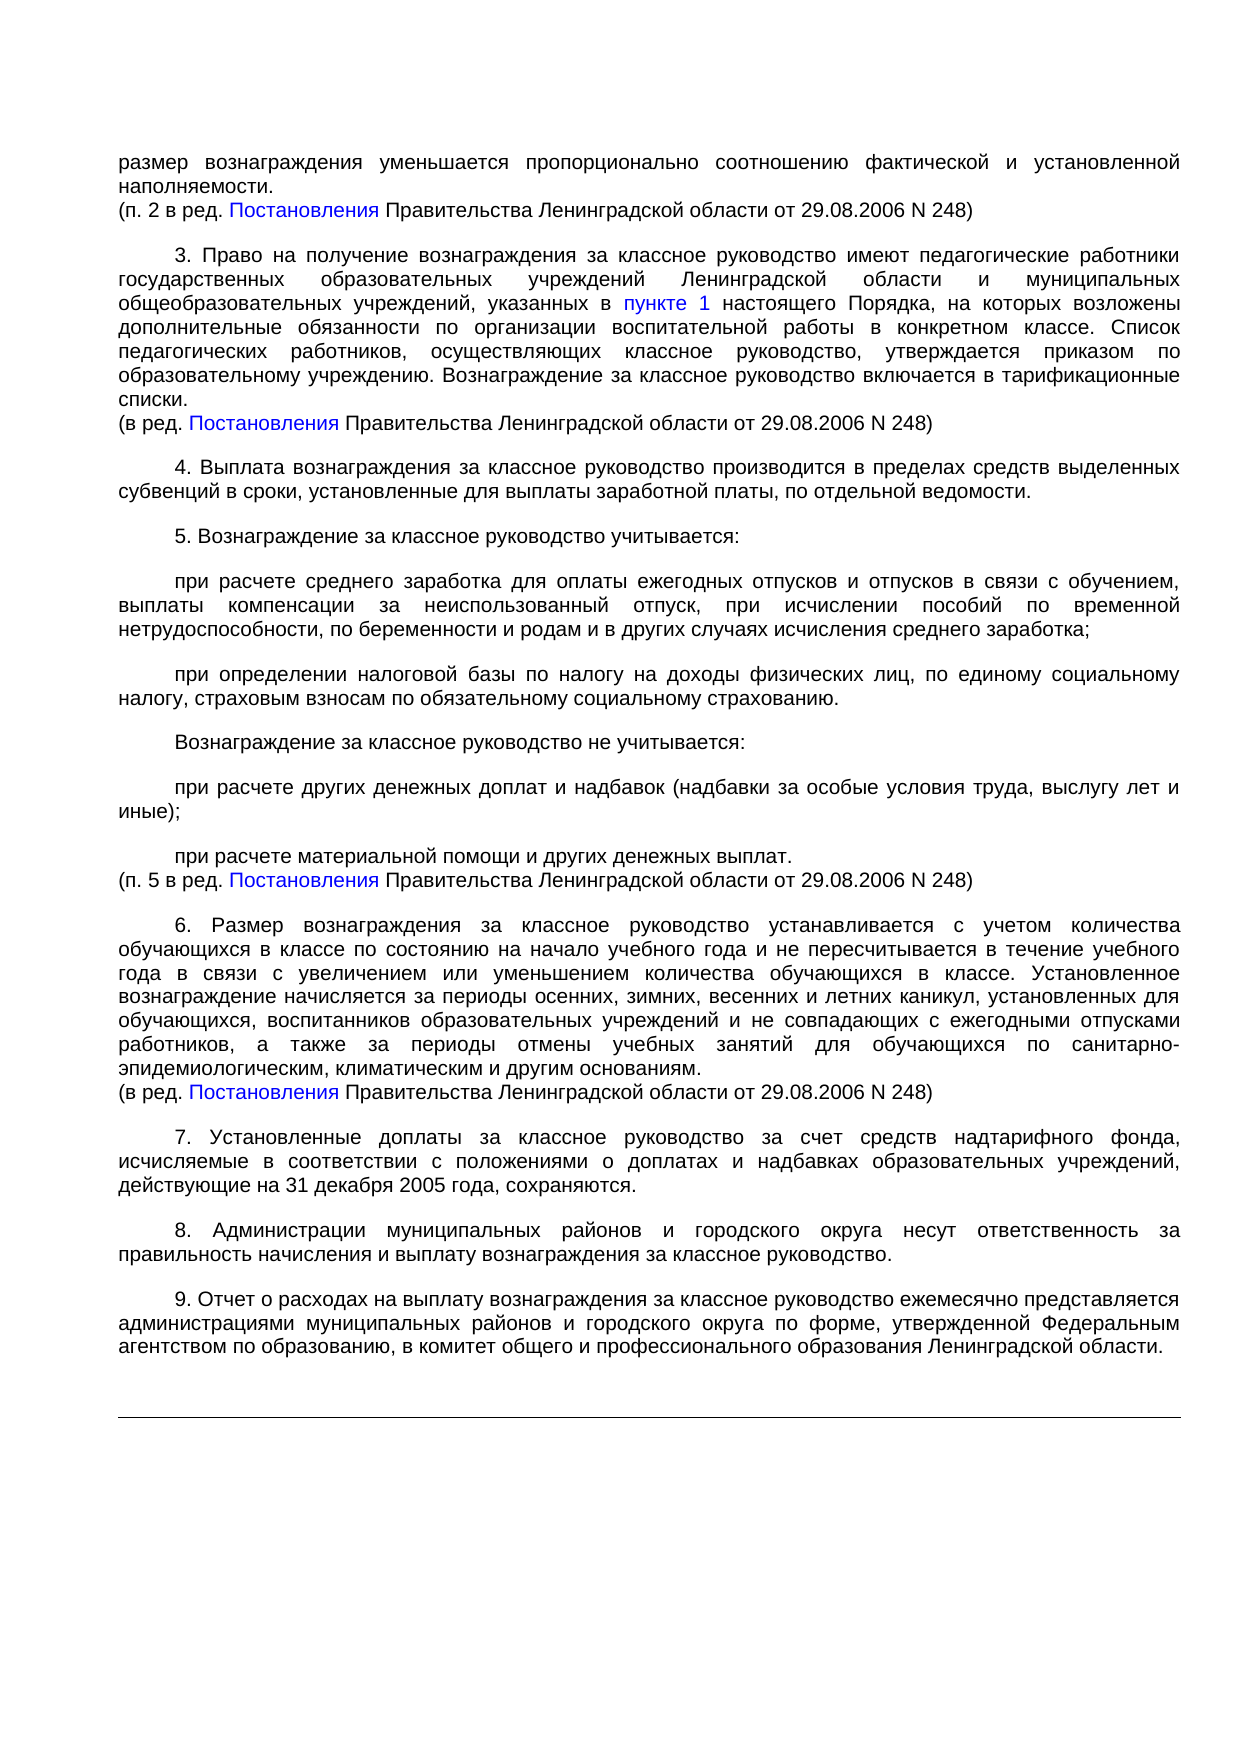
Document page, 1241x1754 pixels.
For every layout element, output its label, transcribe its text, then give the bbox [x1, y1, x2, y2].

text 9. Отчет о расходах на выплату вознаграждения за классное руководство ежемесячно представляется администрациями муниципальных районов и городского округа по форме, утвержденной Федеральным агентством по образованию, в комитет общего и профессионального образования Ленинградской области. [118, 1286, 1181, 1358]
text 5. Вознаграждение за классное руководство учитывается: [118, 524, 1181, 548]
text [118, 150, 1181, 198]
text при расчете среднего заработка для оплаты ежегодных отпусков и отпусков в связи с обучением, выплаты компенсации за неиспользованный отпуск, при исчислении пособий по временной нетрудоспособности, по беременности и родам и в других случаях исчисления среднего заработка; [118, 569, 1181, 641]
text при расчете материальной помощи и других денежных выплат. [118, 844, 1181, 868]
text 8. Администрации муниципальных районов и городского округа несут ответственность за правильность начисления и выплату вознаграждения за классное руководство. [118, 1218, 1181, 1266]
text при расчете других денежных доплат и надбавок (надбавки за особые условия труда, выслугу лет и иные); [118, 775, 1181, 823]
text (п. 5 в ред. Постановления Правительства Ленинградской области от 29.08.2006 N 248) [118, 868, 1181, 892]
text 7. Установленные доплаты за классное руководство за счет средств надтарифного фонда, исчисляемые в соответствии с положениями о доплатах и надбавках образовательных учреждений, действующие на 31 декабря 2005 года, сохраняются. [118, 1125, 1181, 1197]
text 6. Размер вознаграждения за классное руководство устанавливается с учетом количества обучающихся в классе по состоянию на начало учебного года и не пересчитывается в течение учебного года в связи с увеличением или уменьшением количества обучающихся в классе. Установленное вознаграждение начисляется за периоды осенних, зимних, весенних и летних каникул, установленных для обучающихся, воспитанников образовательных учреждений и не совпадающих с ежегодными отпусками работников, а также за периоды отмены учебных занятий для обучающихся по санитарно-эпидемиологическим, климатическим и другим основаниям. [118, 912, 1181, 1080]
text (в ред. Постановления Правительства Ленинградской области от 29.08.2006 N 248) [118, 410, 1181, 434]
text 3. Право на получение вознаграждения за классное руководство имеют педагогические работники государственных образовательных учреждений Ленинградской области и муниципальных общеобразовательных учреждений, указанных в пункте 1 настоящего Порядка, на которых возложены дополнительные обязанности по организации воспитательной работы в конкретном классе. Список педагогических работников, осуществляющих классное руководство, утверждается приказом по образовательному учреждению. Вознаграждение за классное руководство включается в тарификационные списки. [118, 243, 1181, 410]
text (п. 2 в ред. Постановления Правительства Ленинградской области от 29.08.2006 N 248) [118, 198, 1181, 222]
text при определении налоговой базы по налогу на доходы физических лиц, по единому социальному налогу, страховым взносам по обязательному социальному страхованию. [118, 661, 1181, 709]
text 4. Выплата вознаграждения за классное руководство производится в пределах средств выделенных субвенций в сроки, установленные для выплаты заработной платы, по отдельной ведомости. [118, 455, 1181, 503]
text (в ред. Постановления Правительства Ленинградской области от 29.08.2006 N 248) [118, 1080, 1181, 1104]
text Вознаграждение за классное руководство не учитывается: [118, 730, 1181, 754]
